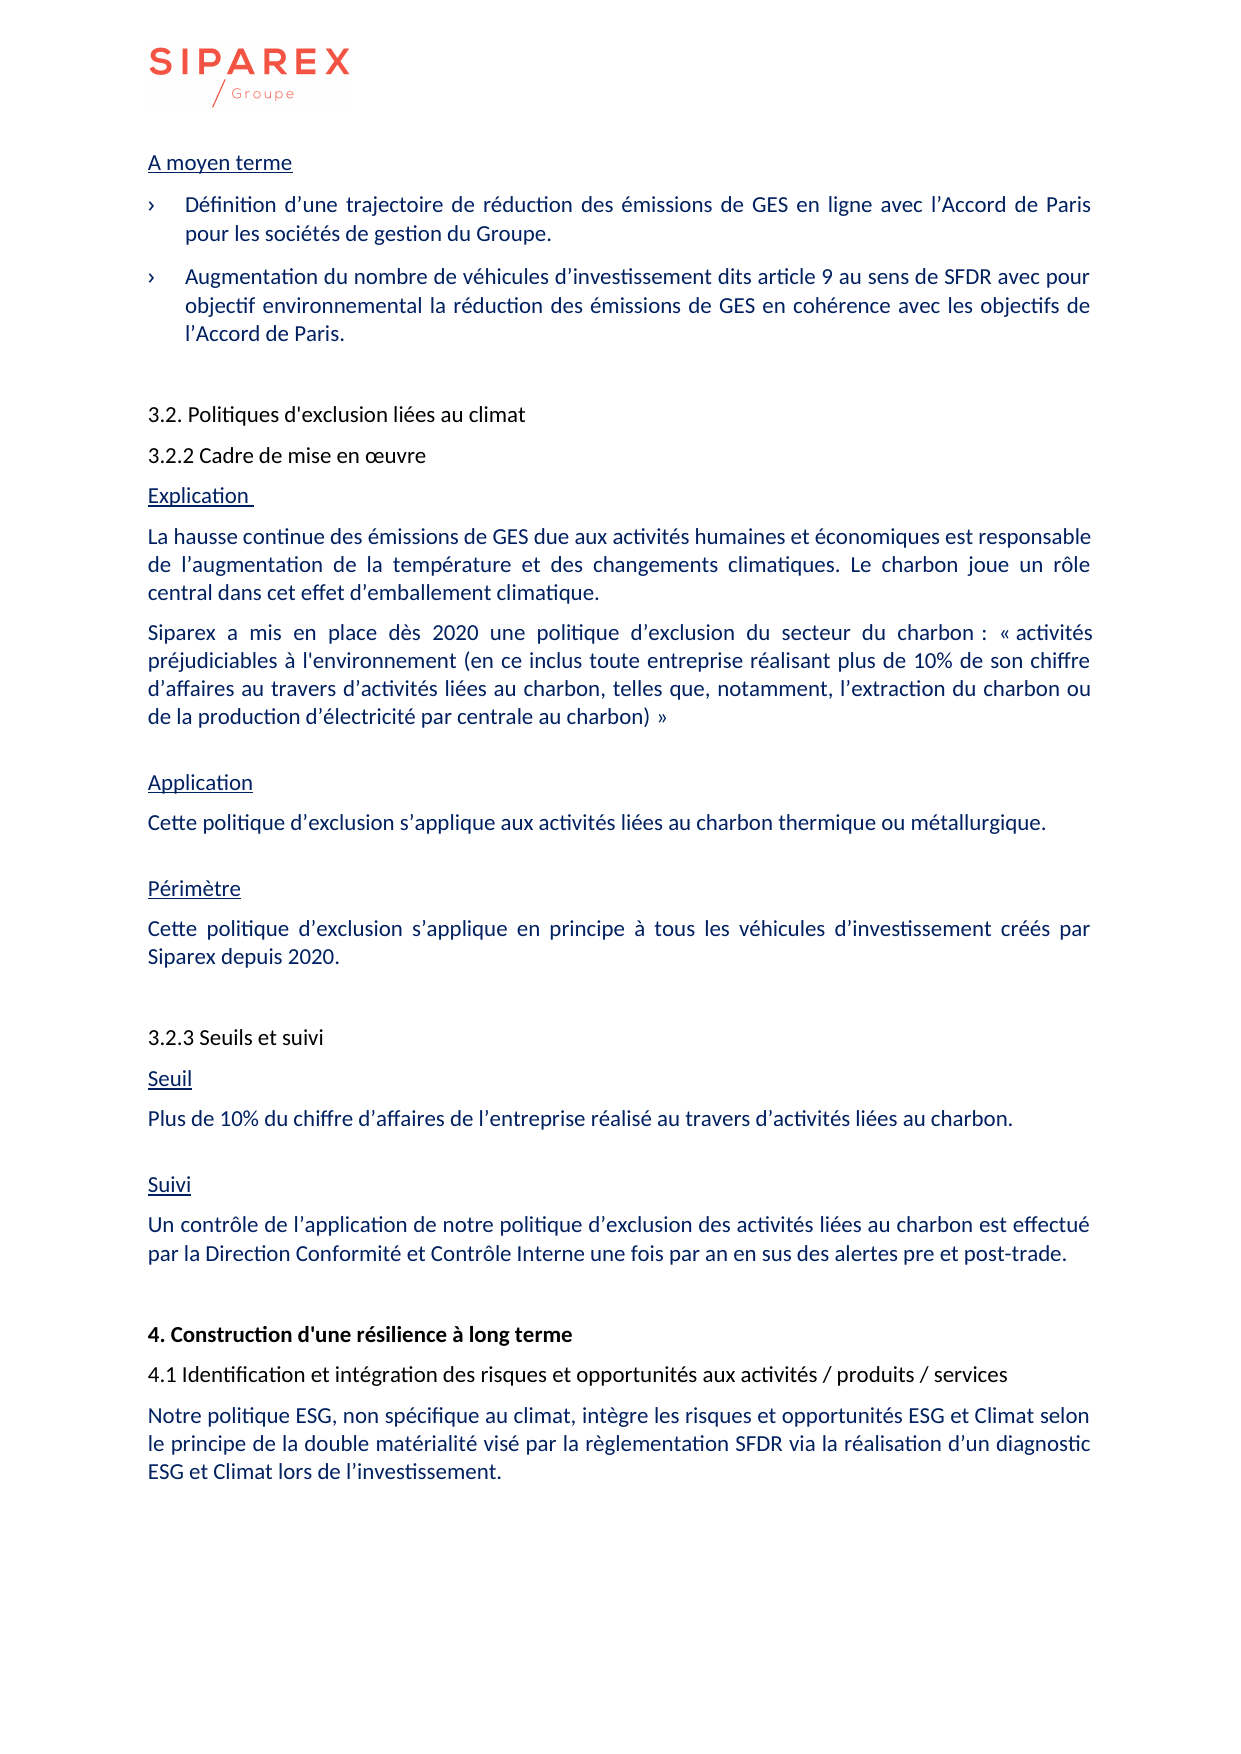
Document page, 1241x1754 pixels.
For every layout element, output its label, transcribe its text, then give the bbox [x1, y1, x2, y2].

text Cette politique d’exclusion s’applique en principe à tous les véhicules d’investissement créés par Siparex depuis 2020. [148, 914, 1093, 971]
text Application [148, 768, 1093, 796]
text 3.2. Politiques d'exclusion liées au climat [148, 400, 1093, 428]
text A moyen terme [148, 148, 1093, 176]
text 4.1 Identification et intégration des risques et opportunités aux activités / produits / services [148, 1360, 1093, 1388]
text Explication [148, 481, 1093, 509]
text Périmètre [148, 874, 1093, 902]
text Notre politique ESG, non spécifique au climat, intègre les risques et opportunités ESG et Climat selon le principe de la double matérialité visé par la règlementation SFDR via la réalisation d’un diagnostic ESG et Climat lors de l’investissement. [148, 1401, 1093, 1485]
text Siparex a mis en place dès 2020 une politique d’exclusion du secteur du charbon : « activités préjudiciables à l'environnement (en ce inclus toute entreprise réalisant plus de 10% de son chiffre d’affaires au travers d’activités liées au charbon, telles que, notamment, l’extraction du charbon ou de la production d’électricité par centrale au charbon) » [148, 618, 1093, 730]
picture [147, 44, 352, 111]
list Définition d’une trajectoire de réduction des émissions de GES en ligne avec l’Accord de Paris pour les sociétés de gestion du Groupe. [148, 188, 1093, 247]
text Plus de 10% du chiffre d’affaires de l’entreprise réalisé au travers d’activités liées au charbon. [148, 1104, 1093, 1133]
text Un contrôle de l’application de notre politique d’exclusion des activités liées au charbon est effectué par la Direction Conformité et Contrôle Interne une fois par an en sus des alertes pre et post-trade. [148, 1211, 1093, 1267]
text 4. Construction d'une résilience à long terme [148, 1320, 1093, 1348]
list Augmentation du nombre de véhicules d’investissement dits article 9 au sens de SFDR avec pour objectif environnemental la réduction des émissions de GES en cohérence avec les objectifs de l’Accord de Paris. [148, 260, 1093, 347]
text Suivi [148, 1170, 1093, 1198]
text La hausse continue des émissions de GES due aux activités humaines et économiques est responsable de l’augmentation de la température et des changements climatiques. Le charbon joue un rôle central dans cet effet d’emballement climatique. [148, 522, 1093, 606]
text 3.2.2 Cadre de mise en œuvre [148, 441, 1093, 469]
text Seuil [148, 1064, 1093, 1092]
text Cette politique d’exclusion s’applique aux activités liées au charbon thermique ou métallurgique. [148, 808, 1093, 836]
text 3.2.3 Seuils et suivi [148, 1023, 1093, 1052]
